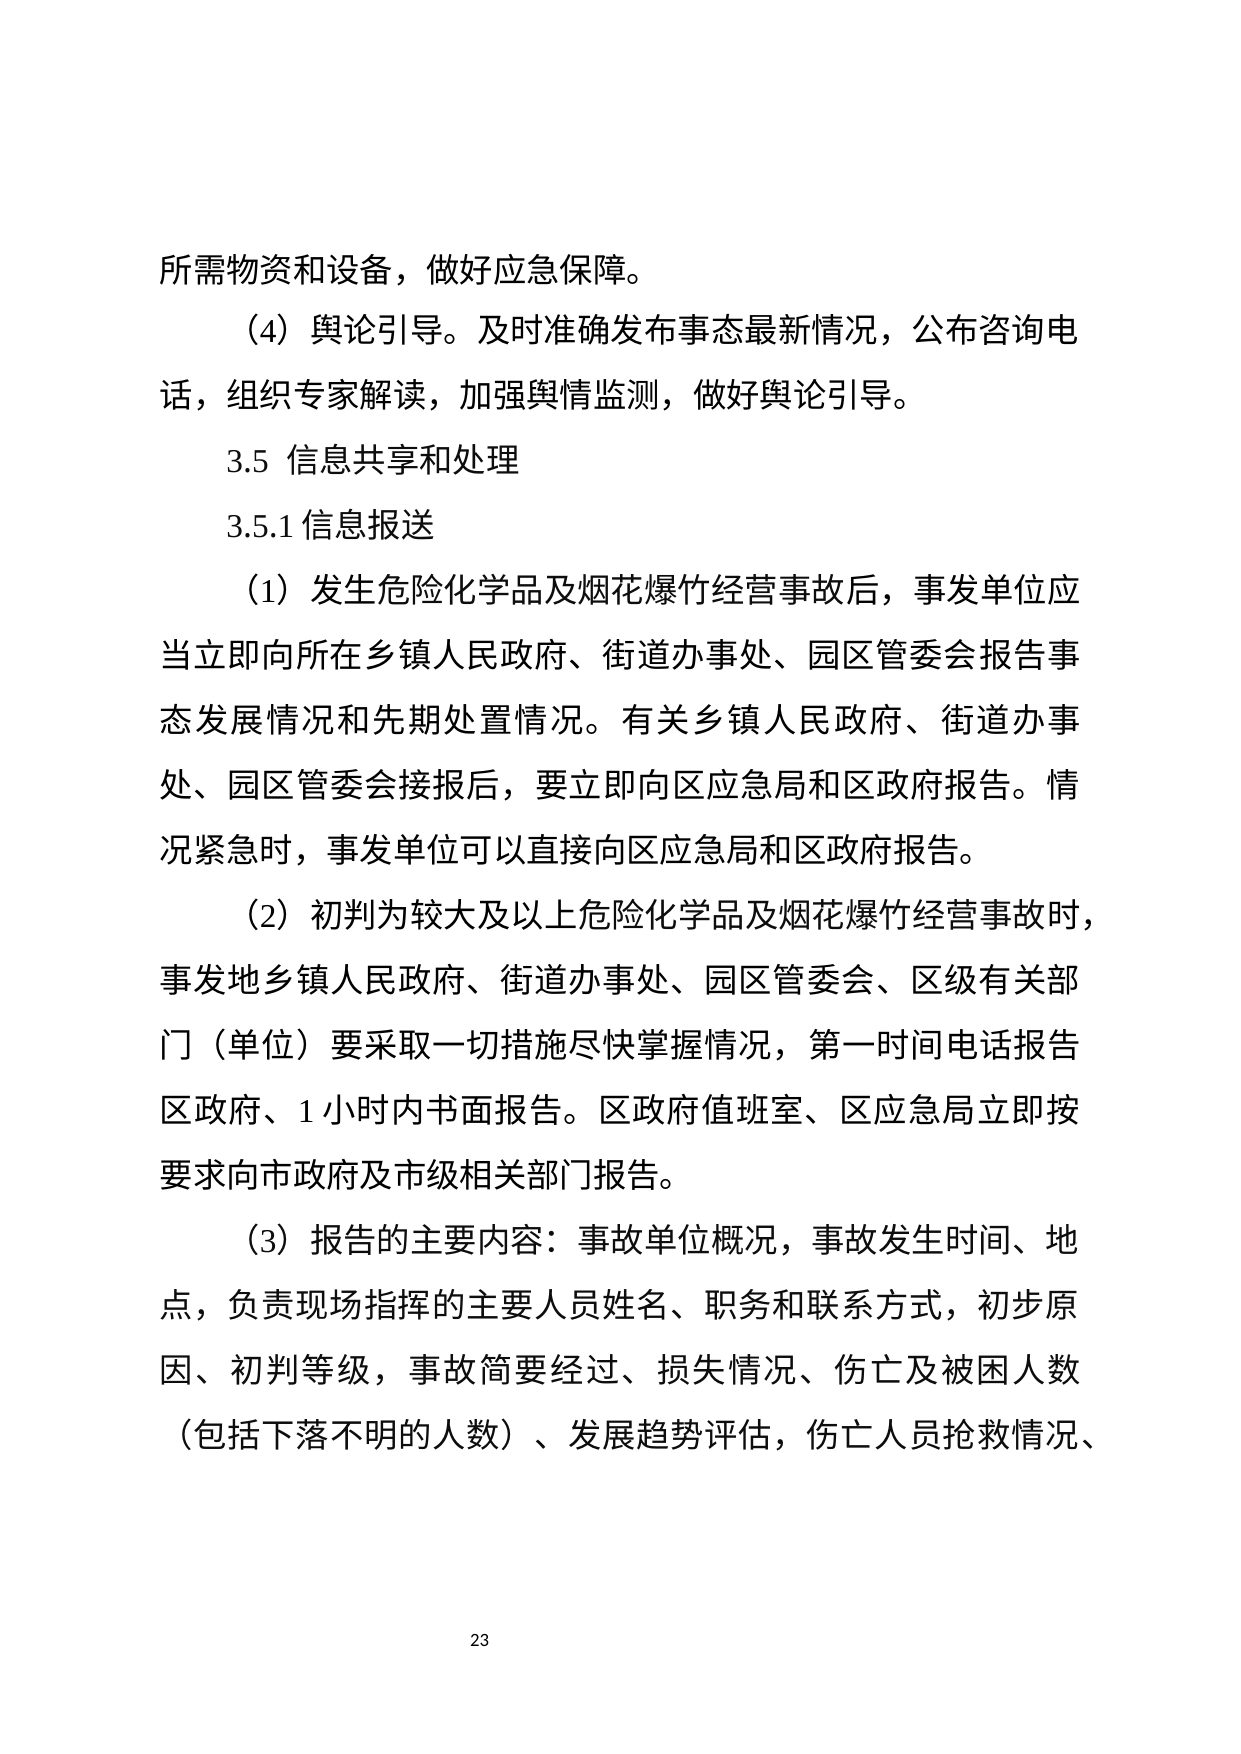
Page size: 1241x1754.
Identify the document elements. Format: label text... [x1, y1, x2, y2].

text （2）初判为较大及以上危险化学品及烟花爆竹经营事故时，事发地乡镇人民政府、街道办事处、园区管委会、区级有关部门（单位）要采取一切措施尽快掌握情况，第一时间电话报告区政府、1小时内书面报告。区政府值班室、区应急局立即按要求向市政府及市级相关部门报告。 [159, 880, 1081, 1205]
text （1）发生危险化学品及烟花爆竹经营事故后，事发单位应当立即向所在乡镇人民政府、街道办事处、园区管委会报告事态发展情况和先期处置情况。有关乡镇人民政府、街道办事处、园区管委会接报后，要立即向区应急局和区政府报告。情况紧急时，事发单位可以直接向区应急局和区政府报告。 [159, 555, 1081, 880]
text （4）舆论引导。及时准确发布事态最新情况，公布咨询电话，组织专家解读，加强舆情监测，做好舆论引导。 [159, 295, 1081, 425]
text 3.5.1信息报送 [159, 490, 1081, 555]
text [159, 233, 1081, 295]
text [159, 1205, 1081, 1465]
text 3.5 信息共享和处理 [159, 425, 1081, 490]
